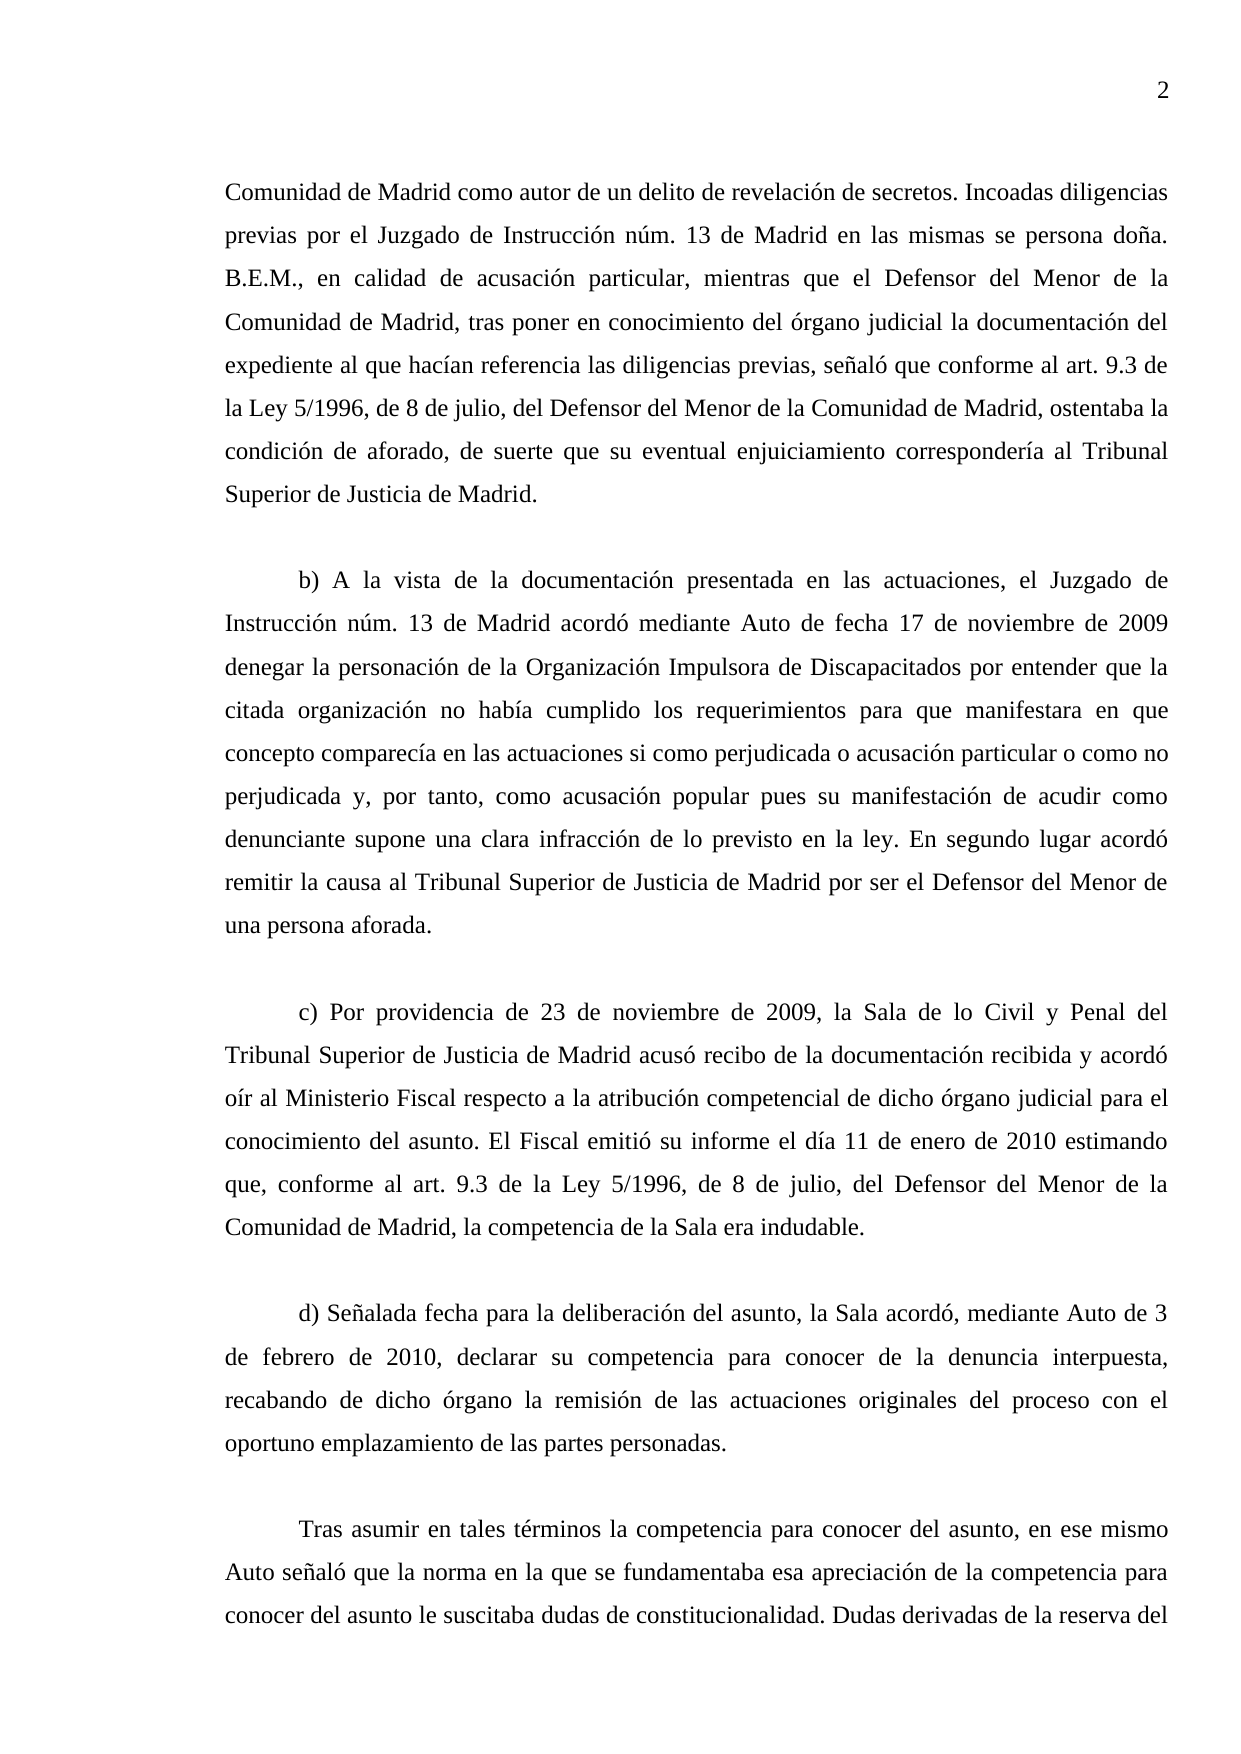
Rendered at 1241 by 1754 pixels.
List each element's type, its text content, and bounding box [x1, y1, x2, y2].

text c) Por providencia de 23 de noviembre de 2009, la Sala de lo Civil y Penal del Tribunal Superior de Justicia de Madrid acusó recibo de la documentación recibida y acordó oír al Ministerio Fiscal respecto a la atribución competencial de dicho órgano judicial para el conocimiento del asunto. El Fiscal emitió su informe el día 11 de enero de 2010 estimando que, conforme al art. 9.3 de la Ley 5/1996, de 8 de julio, del Defensor del Menor de la Comunidad de Madrid, la competencia de la Sala era indudable. [224, 997, 1169, 1241]
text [224, 177, 1169, 508]
text b) A la vista de la documentación presentada en las actuaciones, el Juzgado de Instrucción núm. 13 de Madrid acordó mediante Auto de fecha 17 de noviembre de 2009 denegar la personación de la Organización Impulsora de Discapacitados por entender que la citada organización no había cumplido los requerimientos para que manifestara en que concepto comparecía en las actuaciones si como perjudicada o acusación particular o como no perjudicada y, por tanto, como acusación popular pues su manifestación de acudir como denunciante supone una clara infracción de lo previsto en la ley. En segundo lugar acordó remitir la causa al Tribunal Superior de Justicia de Madrid por ser el Defensor del Menor de una persona aforada. [224, 565, 1169, 939]
text d) Señalada fecha para la deliberación del asunto, la Sala acordó, mediante Auto de 3 de febrero de 2010, declarar su competencia para conocer de la denuncia interpuesta, recabando de dicho órgano la remisión de las actuaciones originales del proceso con el oportuno emplazamiento de las partes personadas. [224, 1298, 1169, 1457]
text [224, 1514, 1169, 1629]
